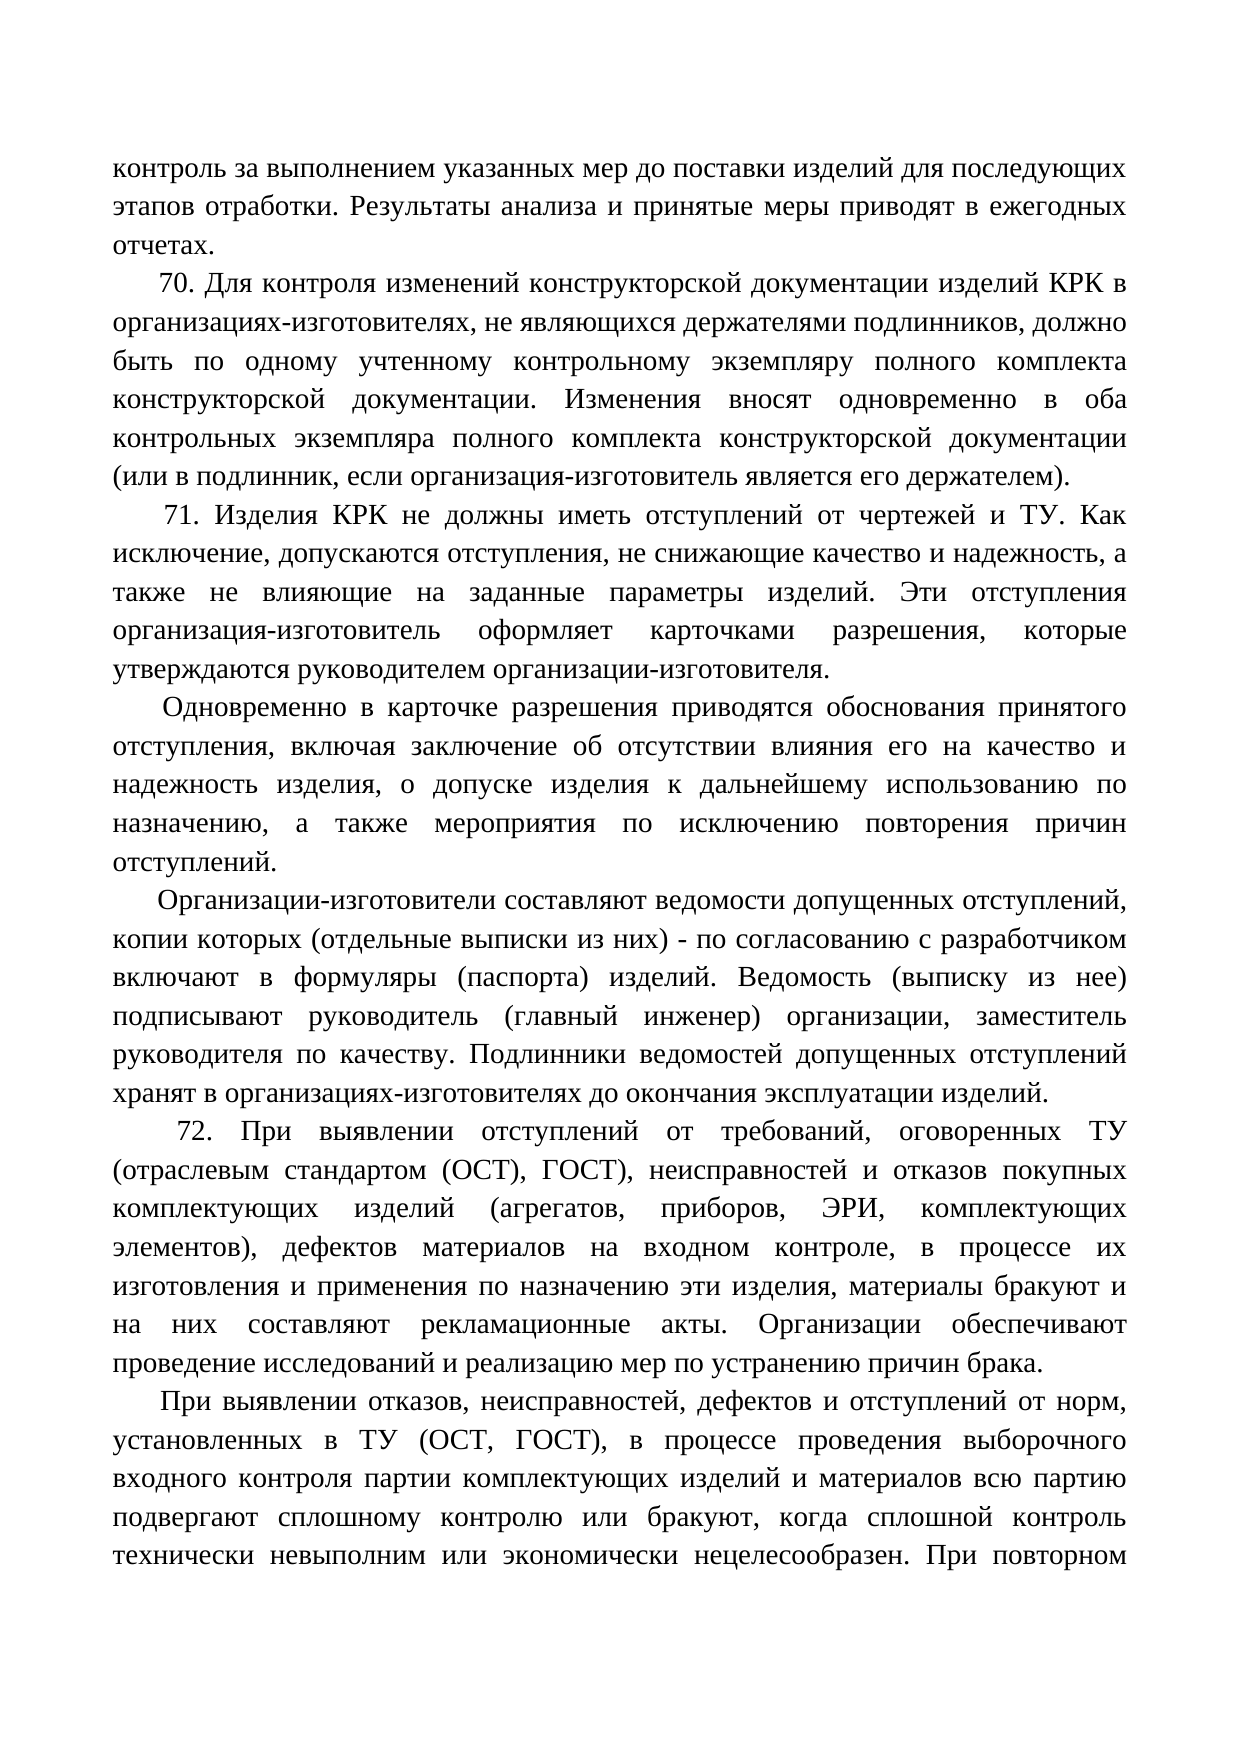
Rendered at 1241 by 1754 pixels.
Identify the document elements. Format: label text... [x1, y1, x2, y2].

text Организации-изготовители составляют ведомости допущенных отступлений, копии которых (отдельные выписки из них) - по согласованию с разработчиком включают в формуляры (паспорта) изделий. Ведомость (выписку из нее) подписывают руководитель (главный инженер) организации, заместитель руководителя по качеству. Подлинники ведомостей допущенных отступлений хранят в организациях-изготовителях до окончания эксплуатации изделий. [112, 882, 1128, 1108]
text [112, 1383, 1128, 1571]
text 71. Изделия КРК не должны иметь отступлений от чертежей и ТУ. Как исключение, допускаются отступления, не снижающие качество и надежность, а также не влияющие на заданные параметры изделий. Эти отступления организация-изготовитель оформляет карточками разрешения, которые утверждаются руководителем организации-изготовителя. [112, 497, 1128, 684]
text 72. При выявлении отступлений от требований, оговоренных ТУ (отраслевым стандартом (ОСТ), ГОСТ), неисправностей и отказов покупных комплектующих изделий (агрегатов, приборов, ЭРИ, комплектующих элементов), дефектов материалов на входном контроле, в процессе их изготовления и применения по назначению эти изделия, материалы бракуют и на них составляют рекламационные акты. Организации обеспечивают проведение исследований и реализацию мер по устранению причин брака. [112, 1113, 1128, 1378]
text 70. Для контроля изменений конструкторской документации изделий КРК в организациях-изготовителях, не являющихся держателями подлинников, должно быть по одному учтенному контрольному экземпляру полного комплекта конструкторской документации. Изменения вносят одновременно в оба контрольных экземпляра полного комплекта конструкторской документации (или в подлинник, если организация-изготовитель является его держателем). [112, 266, 1128, 492]
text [112, 150, 1128, 261]
text Одновременно в карточке разрешения приводятся обоснования принятого отступления, включая заключение об отсутствии влияния его на качество и надежность изделия, о допуске изделия к дальнейшему использованию по назначению, а также мероприятия по исключению повторения причин отступлений. [112, 689, 1128, 877]
